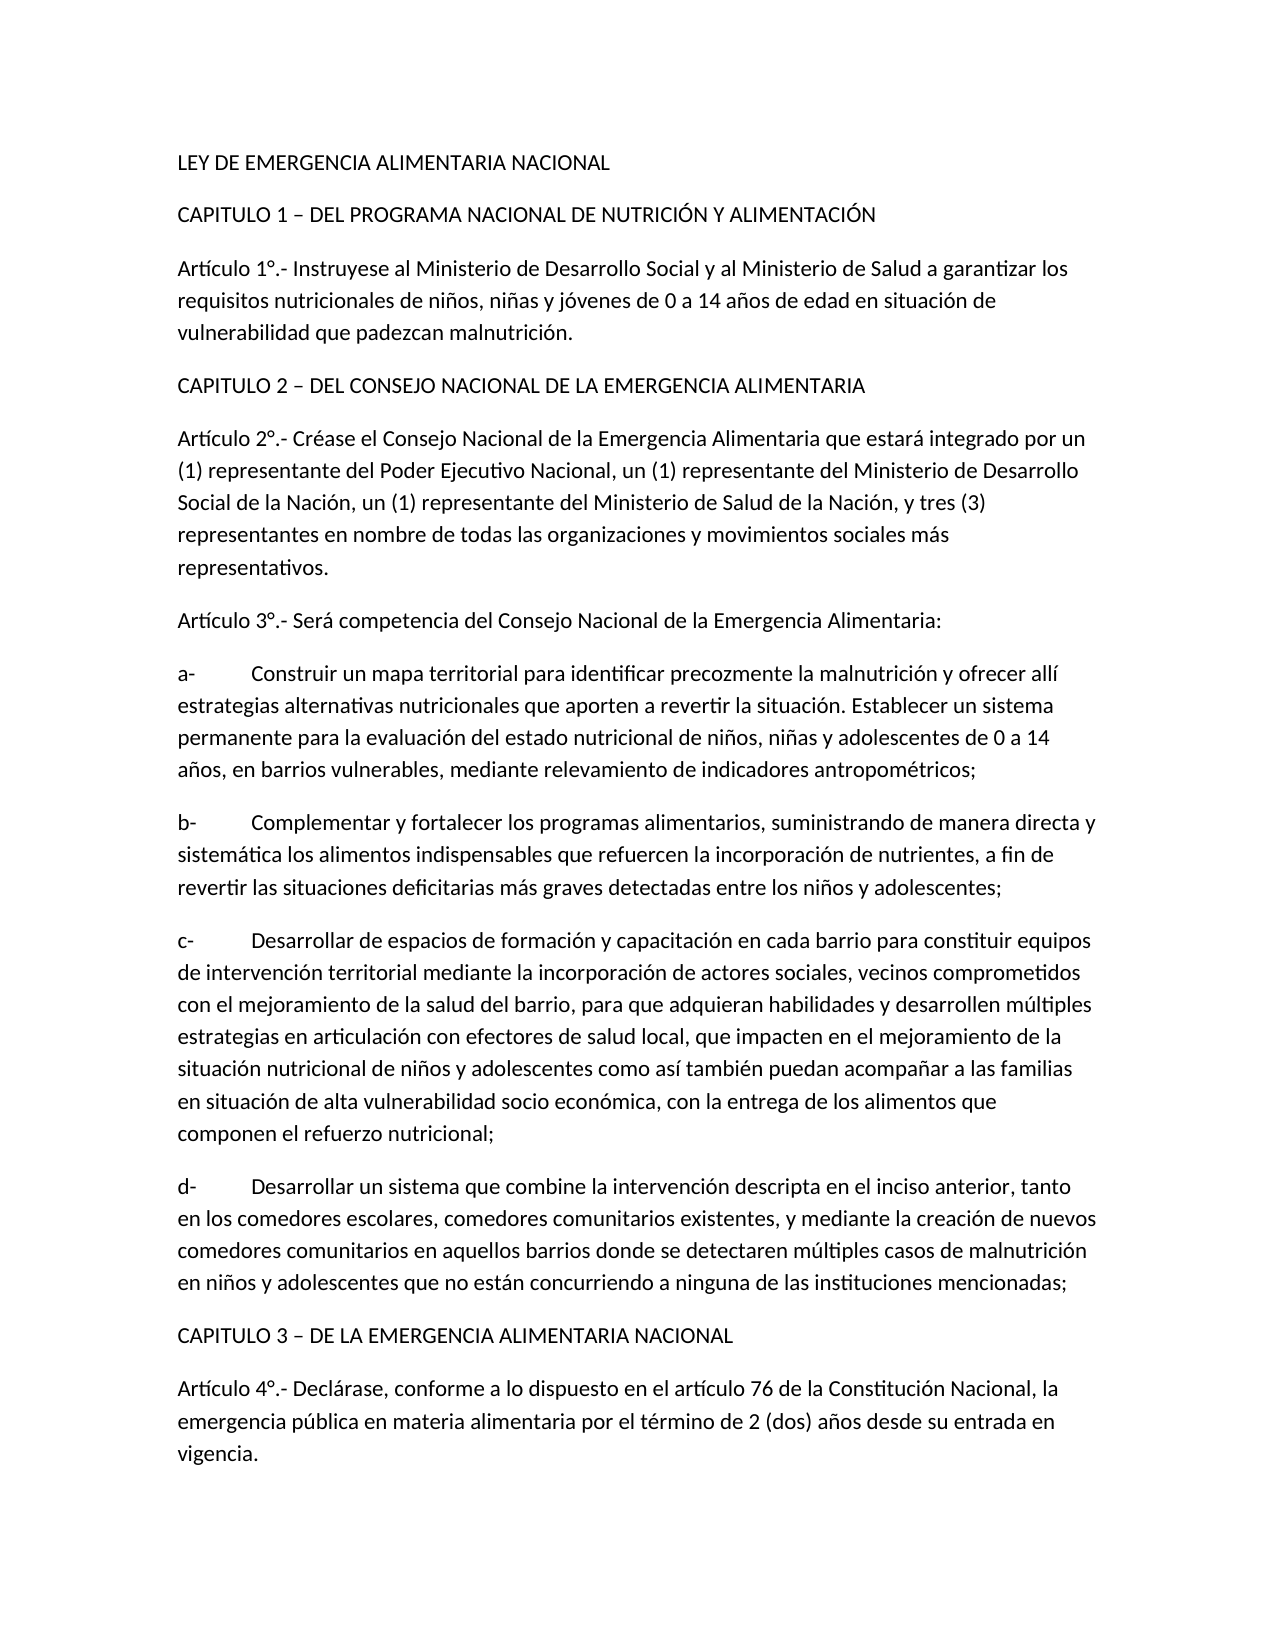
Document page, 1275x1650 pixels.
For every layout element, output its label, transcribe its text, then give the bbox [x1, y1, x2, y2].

text LEY DE EMERGENCIA ALIMENTARIA NACIONAL [177, 148, 1098, 176]
text CAPITULO 1 – DEL PROGRAMA NACIONAL DE NUTRICIÓN Y ALIMENTACIÓN [177, 201, 1098, 229]
text Artículo 2°.- Créase el Consejo Nacional de la Emergencia Alimentaria que estará integrado por un (1) representante del Poder Ejecutivo Nacional, un (1) representante del Ministerio de Desarrollo Social de la Nación, un (1) representante del Ministerio de Salud de la Nación, y tres (3) representantes en nombre de todas las organizaciones y movimientos sociales más representativos. [177, 424, 1098, 581]
text c- Desarrollar de espacios de formación y capacitación en cada barrio para constituir equipos de intervención territorial mediante la incorporación de actores sociales, vecinos comprometidos con el mejoramiento de la salud del barrio, para que adquieran habilidades y desarrollen múltiples estrategias en articulación con efectores de salud local, que impacten en el mejoramiento de la situación nutricional de niños y adolescentes como así también puedan acompañar a las familias en situación de alta vulnerabilidad socio económica, con la entrega de los alimentos que componen el refuerzo nutricional; [177, 926, 1098, 1147]
text CAPITULO 2 – DEL CONSEJO NACIONAL DE LA EMERGENCIA ALIMENTARIA [177, 371, 1098, 399]
text Artículo 4°.- Declárase, conforme a lo dispuesto en el artículo 76 de la Constitución Nacional, la emergencia pública en materia alimentaria por el término de 2 (dos) años desde su entrada en vigencia. [177, 1374, 1098, 1467]
text Artículo 3°.- Será competencia del Consejo Nacional de la Emergencia Alimentaria: [177, 606, 1098, 634]
text d- Desarrollar un sistema que combine la intervención descripta en el inciso anterior, tanto en los comedores escolares, comedores comunitarios existentes, y mediante la creación de nuevos comedores comunitarios en aquellos barrios donde se detectaren múltiples casos de malnutrición en niños y adolescentes que no están concurriendo a ninguna de las instituciones mencionadas; [177, 1172, 1098, 1297]
text a- Construir un mapa territorial para identificar precozmente la malnutrición y ofrecer allí estrategias alternativas nutricionales que aporten a revertir la situación. Establecer un sistema permanente para la evaluación del estado nutricional de niños, niñas y adolescentes de 0 a 14 años, en barrios vulnerables, mediante relevamiento de indicadores antropométricos; [177, 659, 1098, 783]
text Artículo 1°.- Instruyese al Ministerio de Desarrollo Social y al Ministerio de Salud a garantizar los requisitos nutricionales de niños, niñas y jóvenes de 0 a 14 años de edad en situación de vulnerabilidad que padezcan malnutrición. [177, 254, 1098, 346]
text CAPITULO 3 – DE LA EMERGENCIA ALIMENTARIA NACIONAL [177, 1322, 1098, 1349]
text b- Complementar y fortalecer los programas alimentarios, suministrando de manera directa y sistemática los alimentos indispensables que refuercen la incorporación de nutrientes, a fin de revertir las situaciones deficitarias más graves detectadas entre los niños y adolescentes; [177, 808, 1098, 901]
